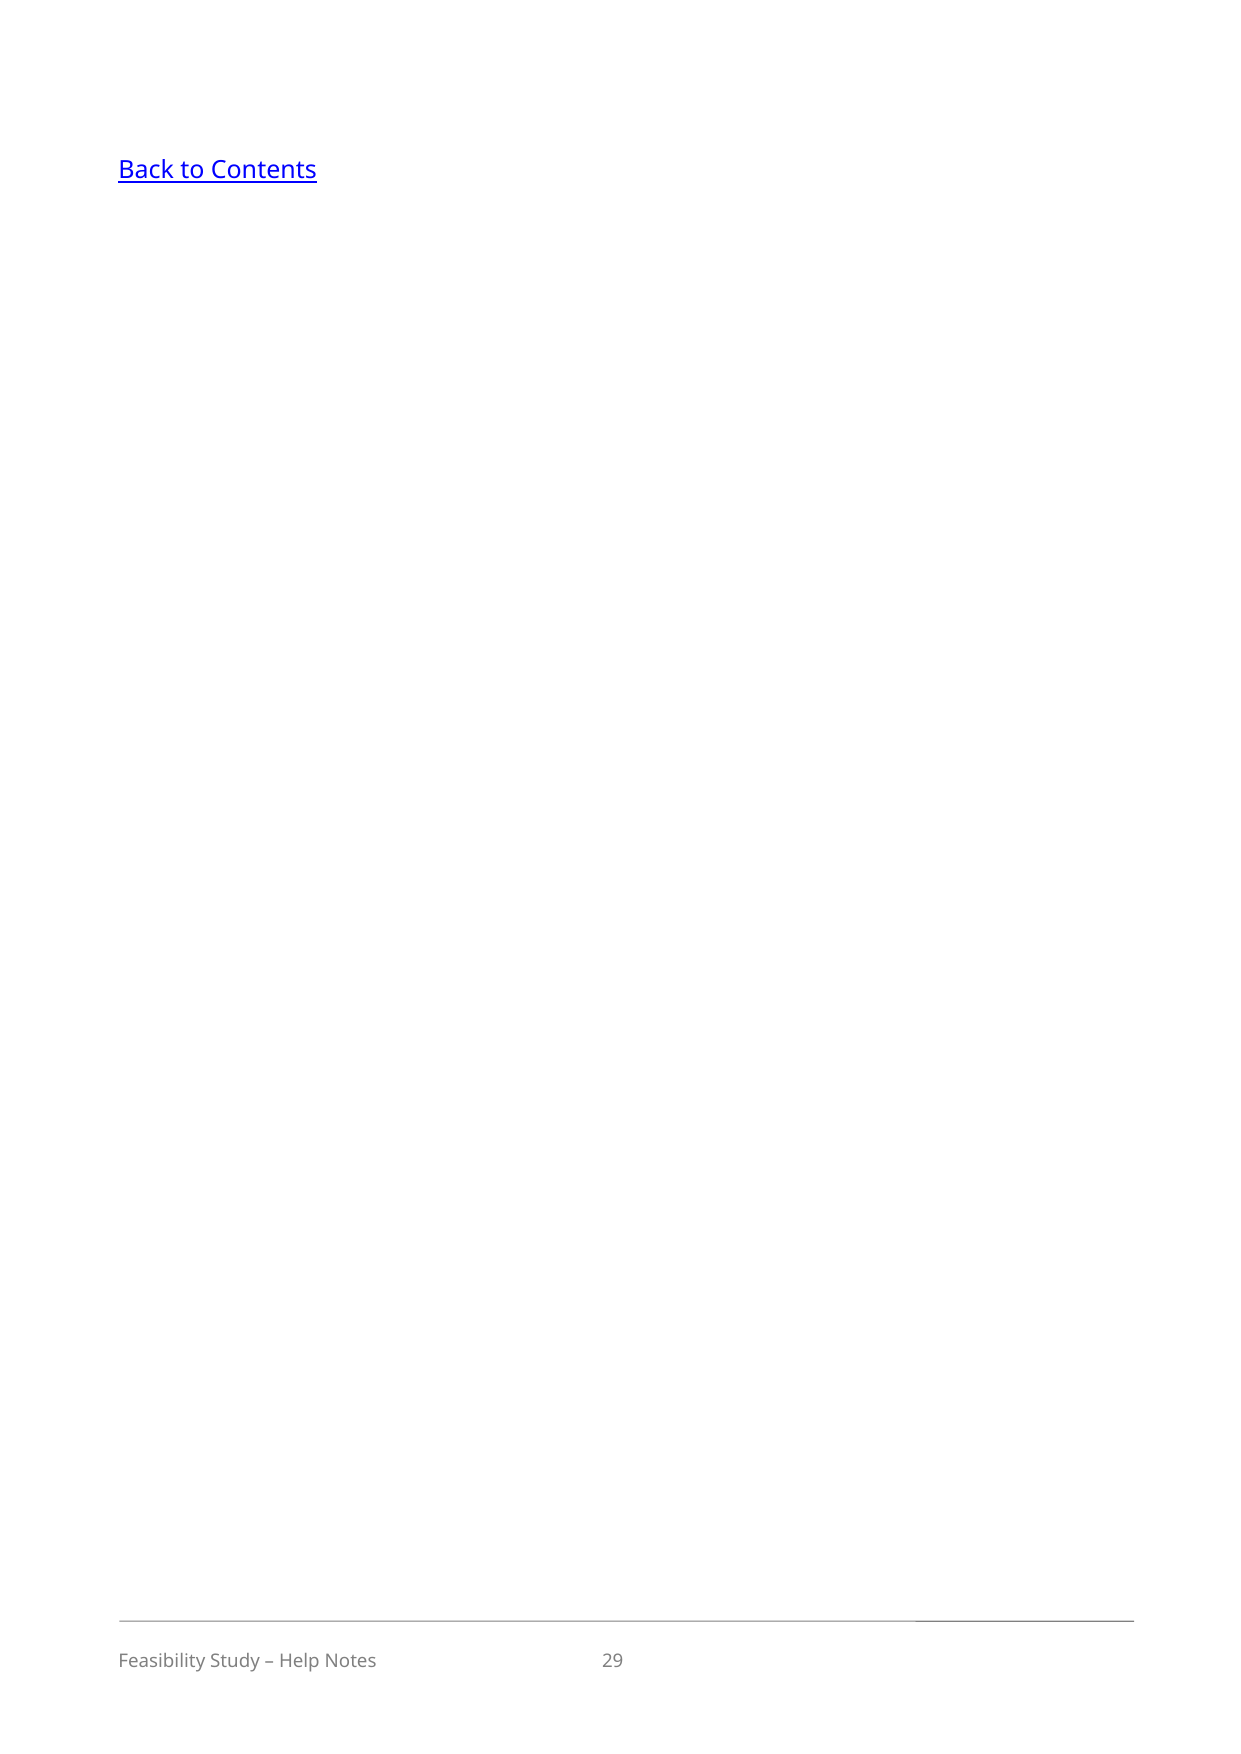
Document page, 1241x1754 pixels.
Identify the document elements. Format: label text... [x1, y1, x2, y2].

text Back to Contents [118, 152, 1122, 186]
